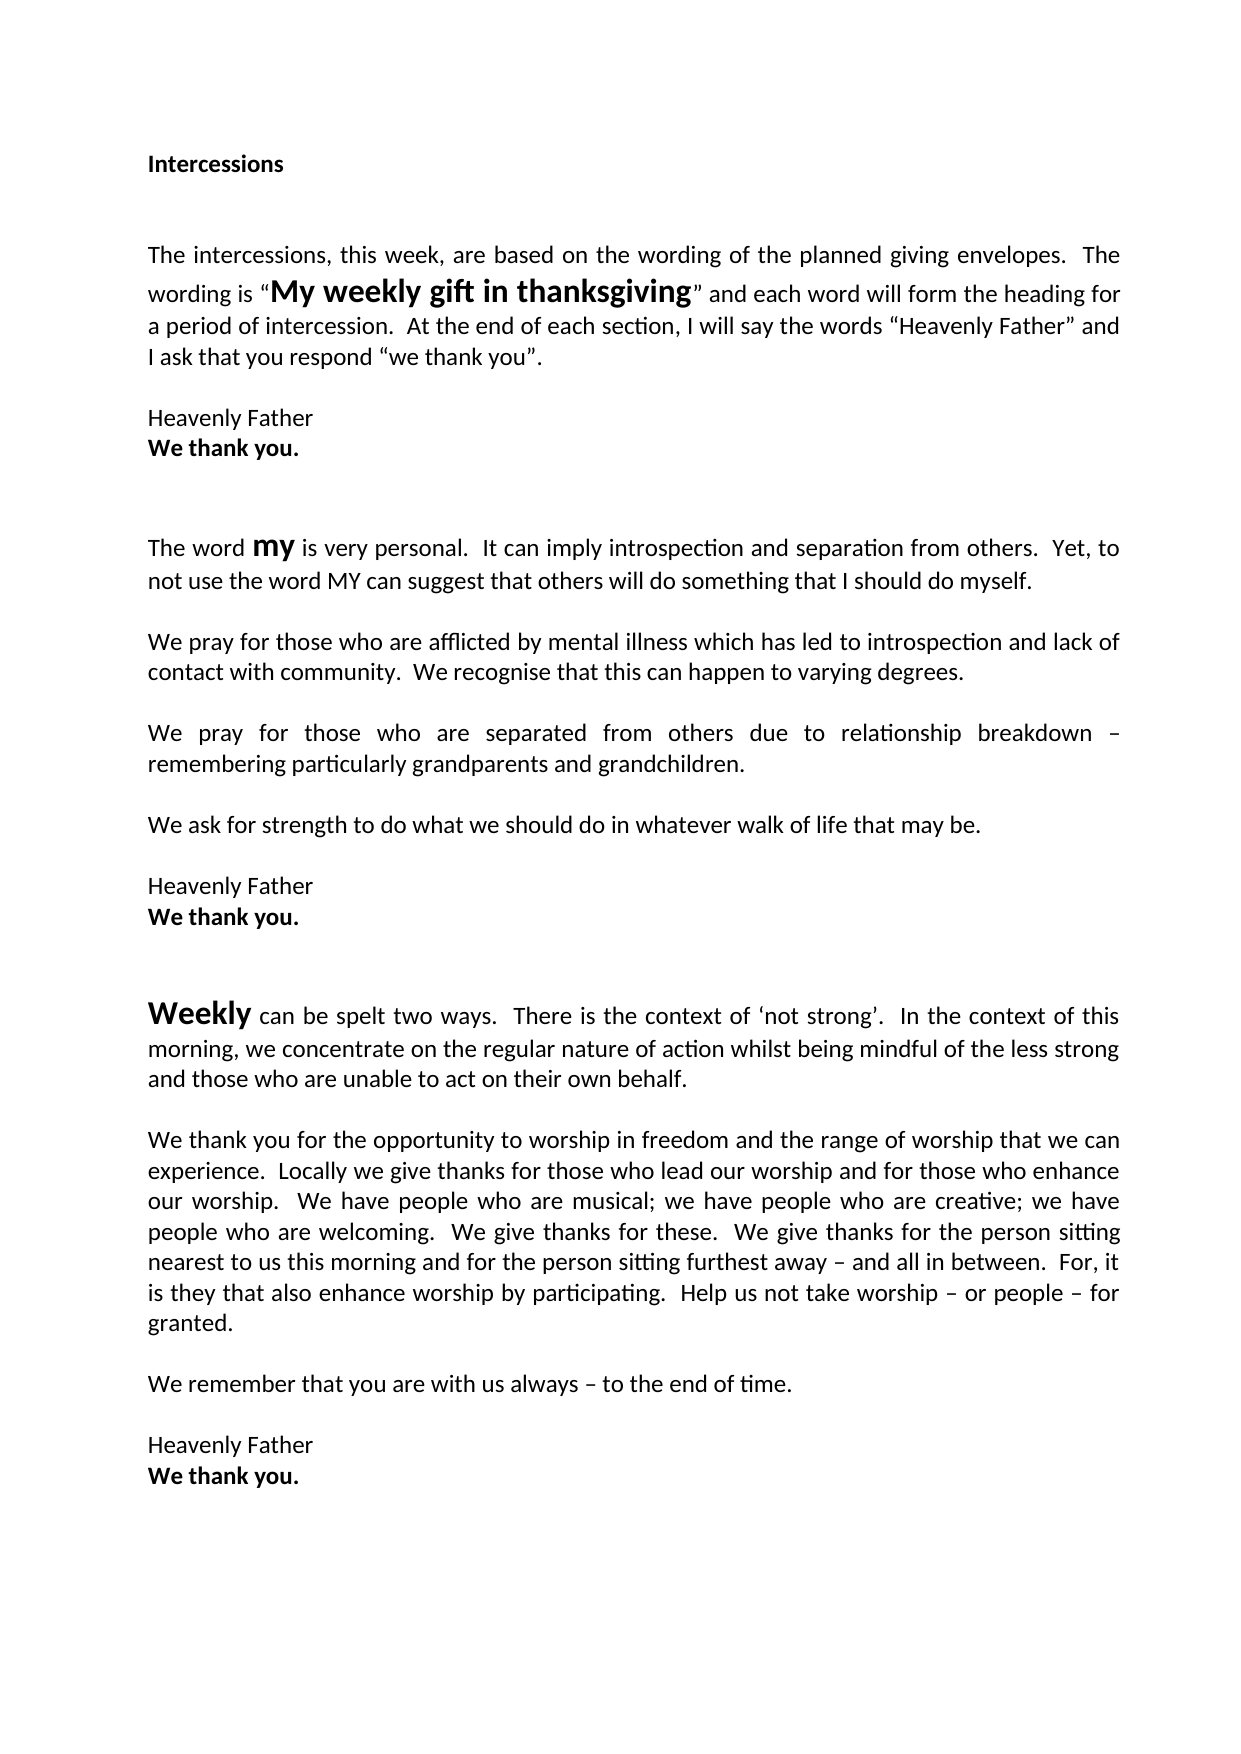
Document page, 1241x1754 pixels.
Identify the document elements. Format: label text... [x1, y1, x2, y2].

text We thank you. [148, 1460, 1122, 1491]
text We ask for strength to do what we should do in whatever walk of life that may be. [148, 809, 1122, 839]
text We thank you. [148, 901, 1122, 931]
text Heavenly Father [148, 402, 1122, 433]
text Weekly can be spelt two ways. There is the context of ‘not strong’. In the context of this morning, we concentrate on the regular nature of action whilst being mindful of the less strong and those who are unable to act on their own behalf. [148, 992, 1122, 1094]
text Heavenly Father [148, 870, 1122, 901]
text Heavenly Father [148, 1430, 1122, 1460]
text The intercessions, this week, are based on the wording of the planned giving envelopes. The wording is “My weekly gift in thanksgiving” and each word will form the heading for a period of intercession. At the end of each section, I will say the words “Heavenly Father” and I ask that you respond “we thank you”. [148, 239, 1122, 372]
text We pray for those who are afflicted by mental illness which has led to introspection and lack of contact with community. We recognise that this can happen to varying degrees. [148, 626, 1122, 687]
text We thank you. [148, 433, 1122, 463]
text Intercessions [148, 148, 1122, 178]
text We remember that you are with us always – to the end of time. [148, 1369, 1122, 1399]
text We thank you for the opportunity to worship in freedom and the range of worship that we can experience. Locally we give thanks for those who lead our worship and for those who enhance our worship. We have people who are musical; we have people who are creative; we have people who are welcoming. We give thanks for these. We give thanks for the person sitting nearest to us this morning and for the person sitting furthest away – and all in between. For, it is they that also enhance worship by participating. Help us not take worship – or people – for granted. [148, 1124, 1122, 1338]
text We pray for those who are separated from others due to relationship breakdown – remembering particularly grandparents and grandchildren. [148, 717, 1122, 778]
text The word my is very personal. It can imply introspection and separation from others. Yet, to not use the word MY can suggest that others will do something that I should do myself. [148, 524, 1122, 595]
